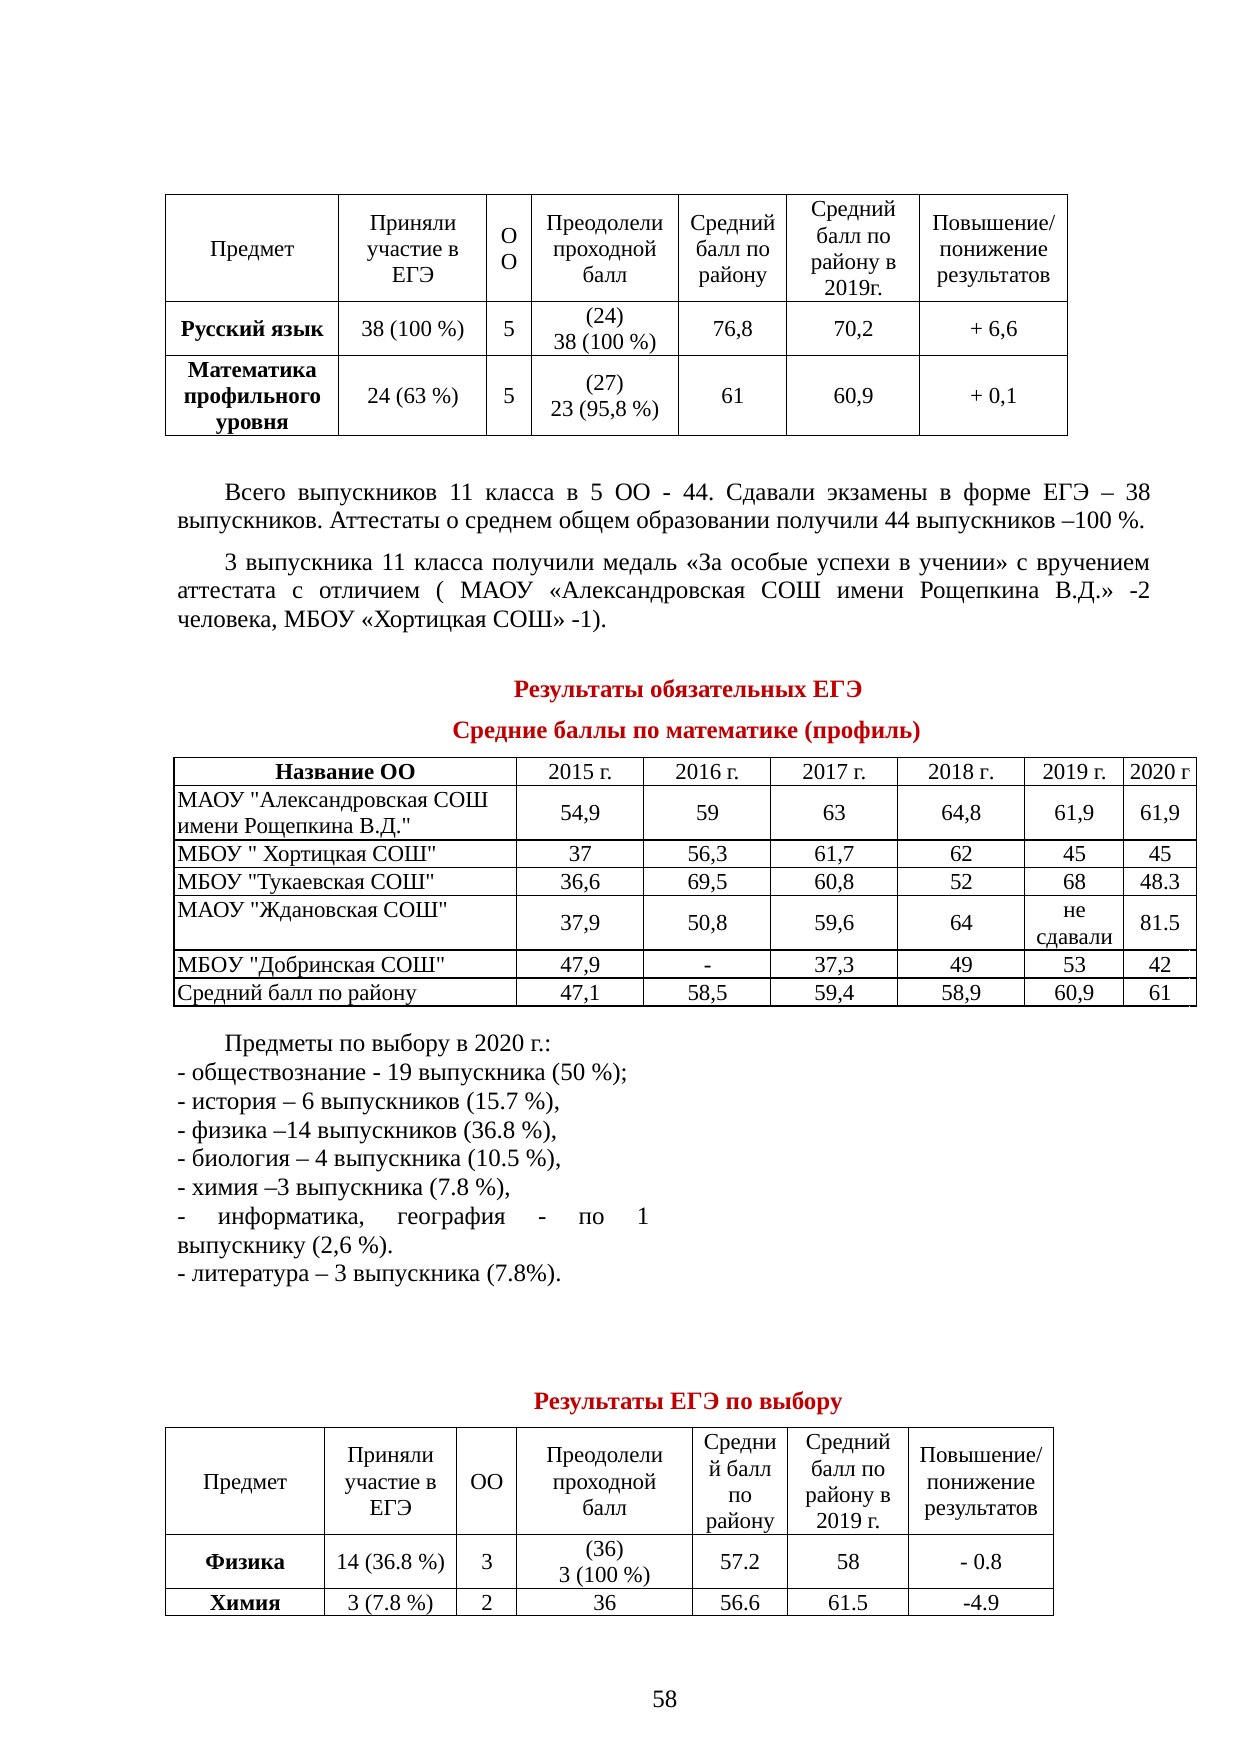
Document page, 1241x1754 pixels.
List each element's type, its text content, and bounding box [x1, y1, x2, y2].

table_header 2019 г. [1025, 758, 1123, 785]
table_header 2017 г. [771, 758, 897, 785]
table_cell + 6,6 [920, 302, 1067, 354]
table_cell 64 [898, 896, 1024, 949]
table_cell - 0.8 [909, 1535, 1053, 1587]
text - история – 6 выпускников (15.7 %), [177, 1086, 650, 1115]
table_cell 14 (36.8 %) [325, 1535, 456, 1587]
table_header Предмет [166, 1428, 324, 1534]
table_cell 38 (100 %) [339, 302, 486, 354]
table_header Повышение/понижение результатов [920, 195, 1067, 301]
table_cell + 0,1 [920, 356, 1067, 435]
table_header Средний балл по району [693, 1428, 787, 1534]
table_cell не сдавали [1025, 896, 1123, 949]
table_header 2015 г. [517, 758, 643, 785]
table_cell 54,9 [517, 786, 643, 839]
text Результаты ЕГЭ по выбору [177, 1386, 1152, 1415]
table_cell 59,4 [771, 979, 897, 1005]
table_cell 3 (7.8 %) [325, 1589, 456, 1615]
table_cell 36,6 [517, 868, 643, 895]
table_cell 52 [898, 868, 1024, 895]
table_cell 61,9 [1025, 786, 1123, 839]
table_cell 81.5 [1124, 896, 1196, 949]
table_cell 59 [644, 786, 770, 839]
table_header Название ОО [175, 758, 516, 785]
text - химия –3 выпускника (7.8 %), [177, 1172, 650, 1201]
table_cell 58,9 [898, 979, 1024, 1005]
table_cell 60,8 [771, 868, 897, 895]
table_cell Математика профильного уровня [166, 356, 338, 435]
table_cell МАОУ "Ждановская СОШ" [175, 896, 516, 949]
table_cell 45 [1124, 841, 1196, 867]
table_header Приняли участие в ЕГЭ [339, 195, 486, 301]
table_cell 61.5 [788, 1589, 908, 1615]
table_cell МБОУ "Добринская СОШ" [175, 951, 516, 977]
table_header 2020 г [1124, 758, 1196, 785]
table_cell 24 (63 %) [339, 356, 486, 435]
table_cell 59,6 [771, 896, 897, 949]
table_header Преодолели проходной балл [532, 195, 678, 301]
table_header Приняли участие в ЕГЭ [325, 1428, 456, 1534]
table_header 2016 г. [644, 758, 770, 785]
table_cell 58,5 [644, 979, 770, 1005]
table_cell Русский язык [166, 302, 338, 354]
text - информатика, география - по 1 выпускнику (2,6 %). [177, 1201, 650, 1258]
table_cell 48.3 [1124, 868, 1196, 895]
table_cell 61,9 [1124, 786, 1196, 839]
table_cell 45 [1025, 841, 1123, 867]
table_header Предмет [166, 195, 338, 301]
table_cell 36 3 (100 %) [517, 1589, 692, 1615]
table_header Средний балл по району в 2019г. [787, 195, 919, 301]
table_cell 2 [457, 1589, 516, 1615]
table_cell МБОУ " Хортицкая СОШ" [175, 841, 516, 867]
table_cell 61 [1124, 979, 1196, 1005]
table_cell 37,9 [517, 896, 643, 949]
table_cell 61 [679, 356, 786, 435]
text - физика –14 выпускников (36.8 %), [177, 1115, 650, 1143]
text Всего выпускников 11 класса в 5 ОО - 44. Сдавали экзамены в форме ЕГЭ – 38 выпускников. Аттестаты о среднем общем образовании получили 44 выпускников –100 %. [177, 477, 1152, 534]
table_cell 70,2 [787, 302, 919, 354]
table_header Средний балл по району [679, 195, 786, 301]
text 3 выпускника 11 класса получили медаль «За особые успехи в учении» с вручением аттестата с отличием ( МАОУ «Александровская СОШ имени Рощепкина В.Д.» -2 человека, МБОУ «Хортицкая СОШ» -1). [177, 547, 1152, 633]
table_header ОО [487, 195, 531, 301]
table_cell 61,7 [771, 841, 897, 867]
table_header 2018 г. [898, 758, 1024, 785]
table_cell 64,8 [898, 786, 1024, 839]
text Предметы по выбору в 2020 г.: [177, 1028, 1152, 1057]
table_cell 37,3 [771, 951, 897, 977]
table_header Повышение/понижение результатов [909, 1428, 1053, 1534]
table_cell 69,5 [644, 868, 770, 895]
table_cell (24) 38 (100 %) [532, 302, 678, 354]
text - литература – 3 выпускника (7.8%). [177, 1258, 650, 1287]
table_header Преодолели проходной балл [517, 1428, 692, 1534]
table_cell 76,8 [679, 302, 786, 354]
table_cell 57.2 [693, 1535, 787, 1587]
table_cell 47,1 [517, 979, 643, 1005]
table_cell 56,3 [644, 841, 770, 867]
table_cell Средний балл по району [175, 979, 516, 1005]
text Результаты обязательных ЕГЭ [177, 674, 1152, 703]
table_cell 53 [1025, 951, 1123, 977]
table_cell (36) 3 (100 %) [517, 1535, 692, 1587]
table_cell 47,9 [517, 951, 643, 977]
table_cell 62 [898, 841, 1024, 867]
table_cell 68 [1025, 868, 1123, 895]
table_cell -4.9 [909, 1589, 1053, 1615]
table_cell 50,8 [644, 896, 770, 949]
table_cell МАОУ "Александровская СОШ имени Рощепкина В.Д." [175, 786, 516, 839]
text Средние баллы по математике (профиль) [177, 716, 1152, 744]
text - обществознание - 19 выпускника (50 %); [177, 1057, 650, 1086]
table_cell 42 [1124, 951, 1196, 977]
table_cell Физика [166, 1535, 324, 1587]
table_cell 56.6 [693, 1589, 787, 1615]
table_cell - [644, 951, 770, 977]
table_header Средний балл по району в 2019 г. [788, 1428, 908, 1534]
table_cell 60,9 [787, 356, 919, 435]
table_cell 5 [487, 356, 531, 435]
table_cell МБОУ "Тукаевская СОШ" [175, 868, 516, 895]
table_cell 60,9 [1025, 979, 1123, 1005]
table_cell (27) 23 (95,8 %) [532, 356, 678, 435]
table_cell 49 [898, 951, 1024, 977]
text - биология – 4 выпускника (10.5 %), [177, 1143, 650, 1172]
table_cell 5 [487, 302, 531, 354]
table_header ОО [457, 1428, 516, 1534]
table_cell Химия [166, 1589, 324, 1615]
table_cell 3 [457, 1535, 516, 1587]
table_cell 63 [771, 786, 897, 839]
table_cell 58 [788, 1535, 908, 1587]
table_cell 37 [517, 841, 643, 867]
